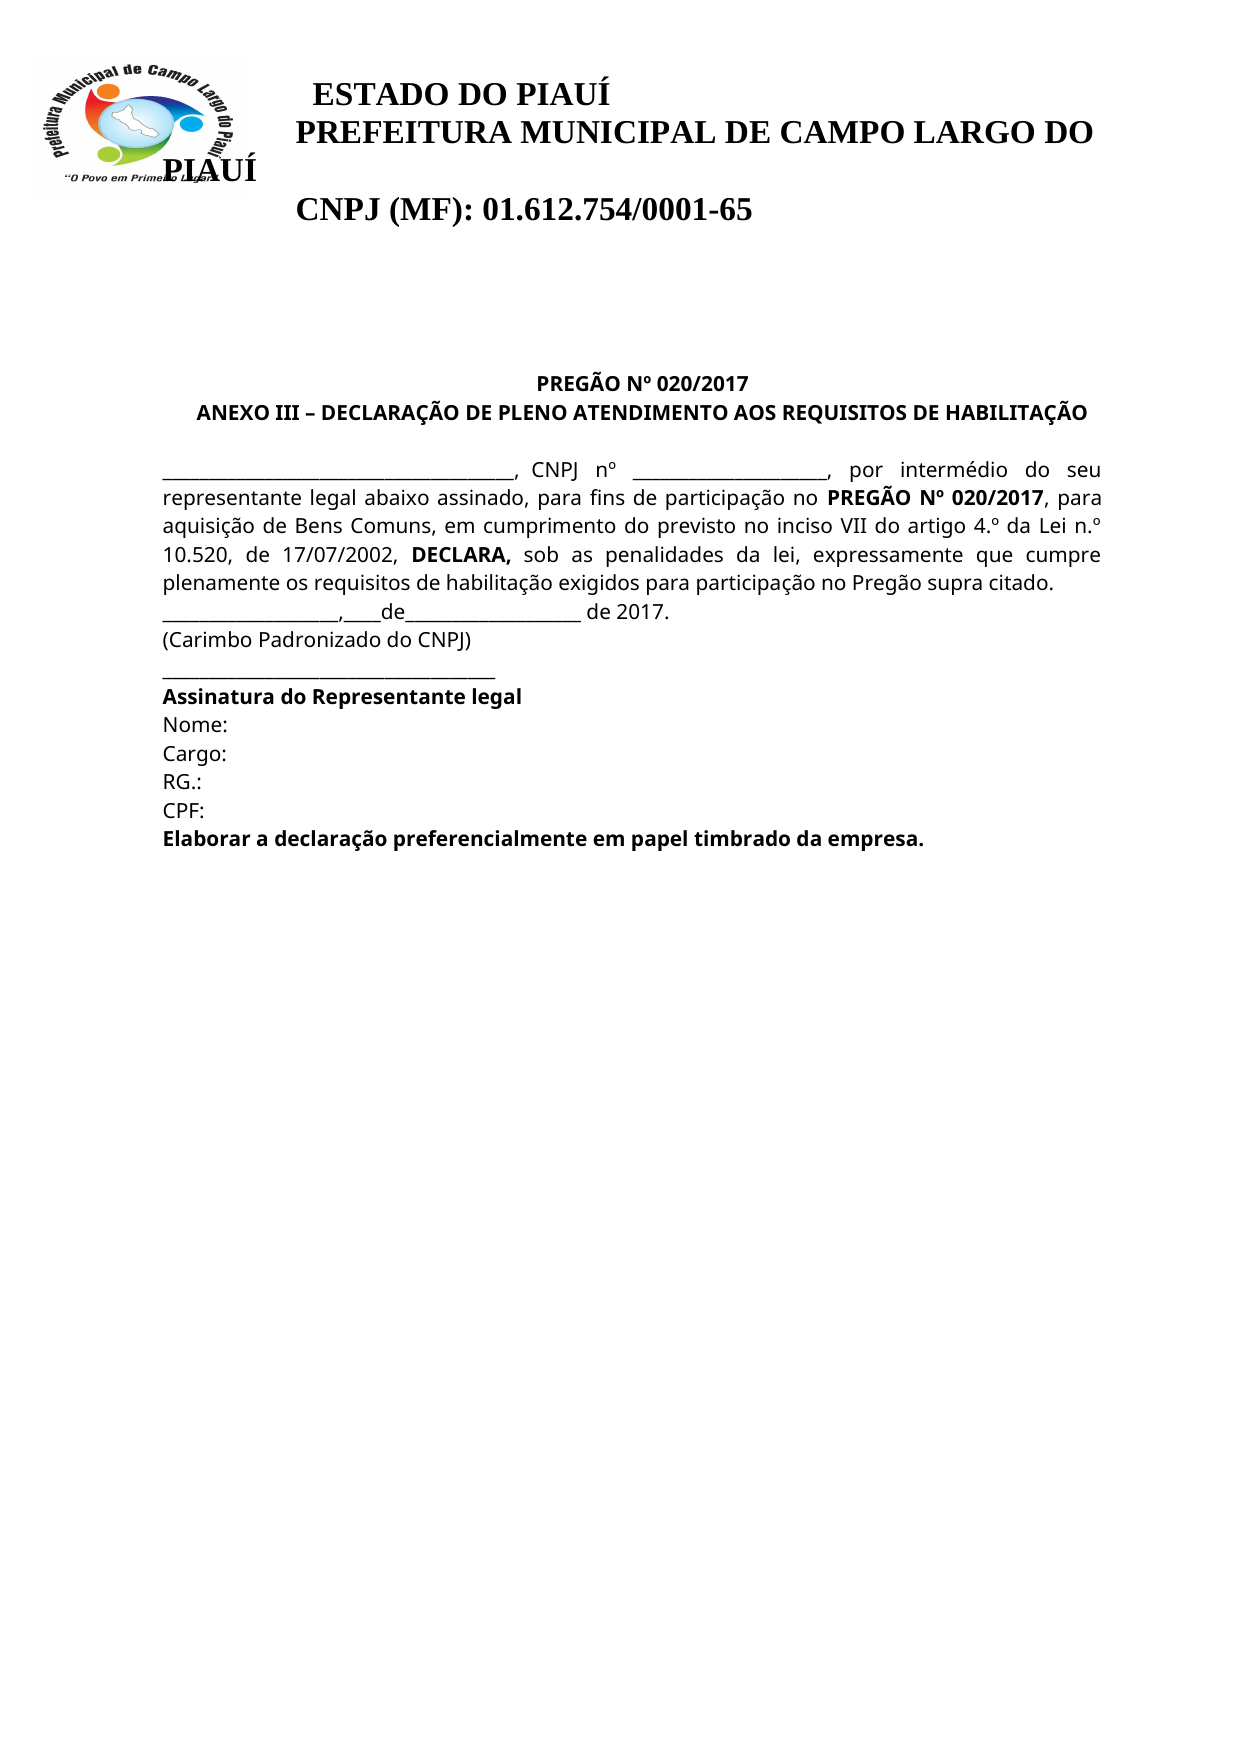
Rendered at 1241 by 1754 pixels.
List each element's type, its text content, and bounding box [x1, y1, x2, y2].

text CPF: [162, 796, 1122, 824]
text ___________________,____de___________________ de 2017. [162, 597, 1122, 625]
text Nome: [162, 711, 1122, 739]
text RG.: [162, 767, 1122, 796]
text Elaborar a declaração preferencialmente em papel timbrado da empresa. [162, 824, 1122, 853]
text ANEXO III – DECLARAÇÃO DE PLENO ATENDIMENTO AOS REQUISITOS DE HABILITAÇÃO [162, 398, 1122, 426]
text PREGÃO Nº 020/2017 [162, 369, 1122, 398]
text ____________________________________ [162, 654, 1122, 682]
text Cargo: [162, 739, 1122, 767]
picture [28, 56, 248, 199]
text (Carimbo Padronizado do CNPJ) [162, 625, 1122, 654]
text ______________________________________, CNPJ nº _____________________, por intermédio do seu representante legal abaixo assinado, para fins de participação no PREGÃO Nº 020/2017, para aquisição de Bens Comuns, em cumprimento do previsto no inciso VII do artigo 4.º da Lei n.º 10.520, de 17/07/2002, DECLARA, sob as penalidades da lei, expressamente que cumpre plenamente os requisitos de habilitação exigidos para participação no Pregão supra citado. [162, 455, 1102, 597]
text Assinatura do Representante legal [162, 682, 1122, 711]
